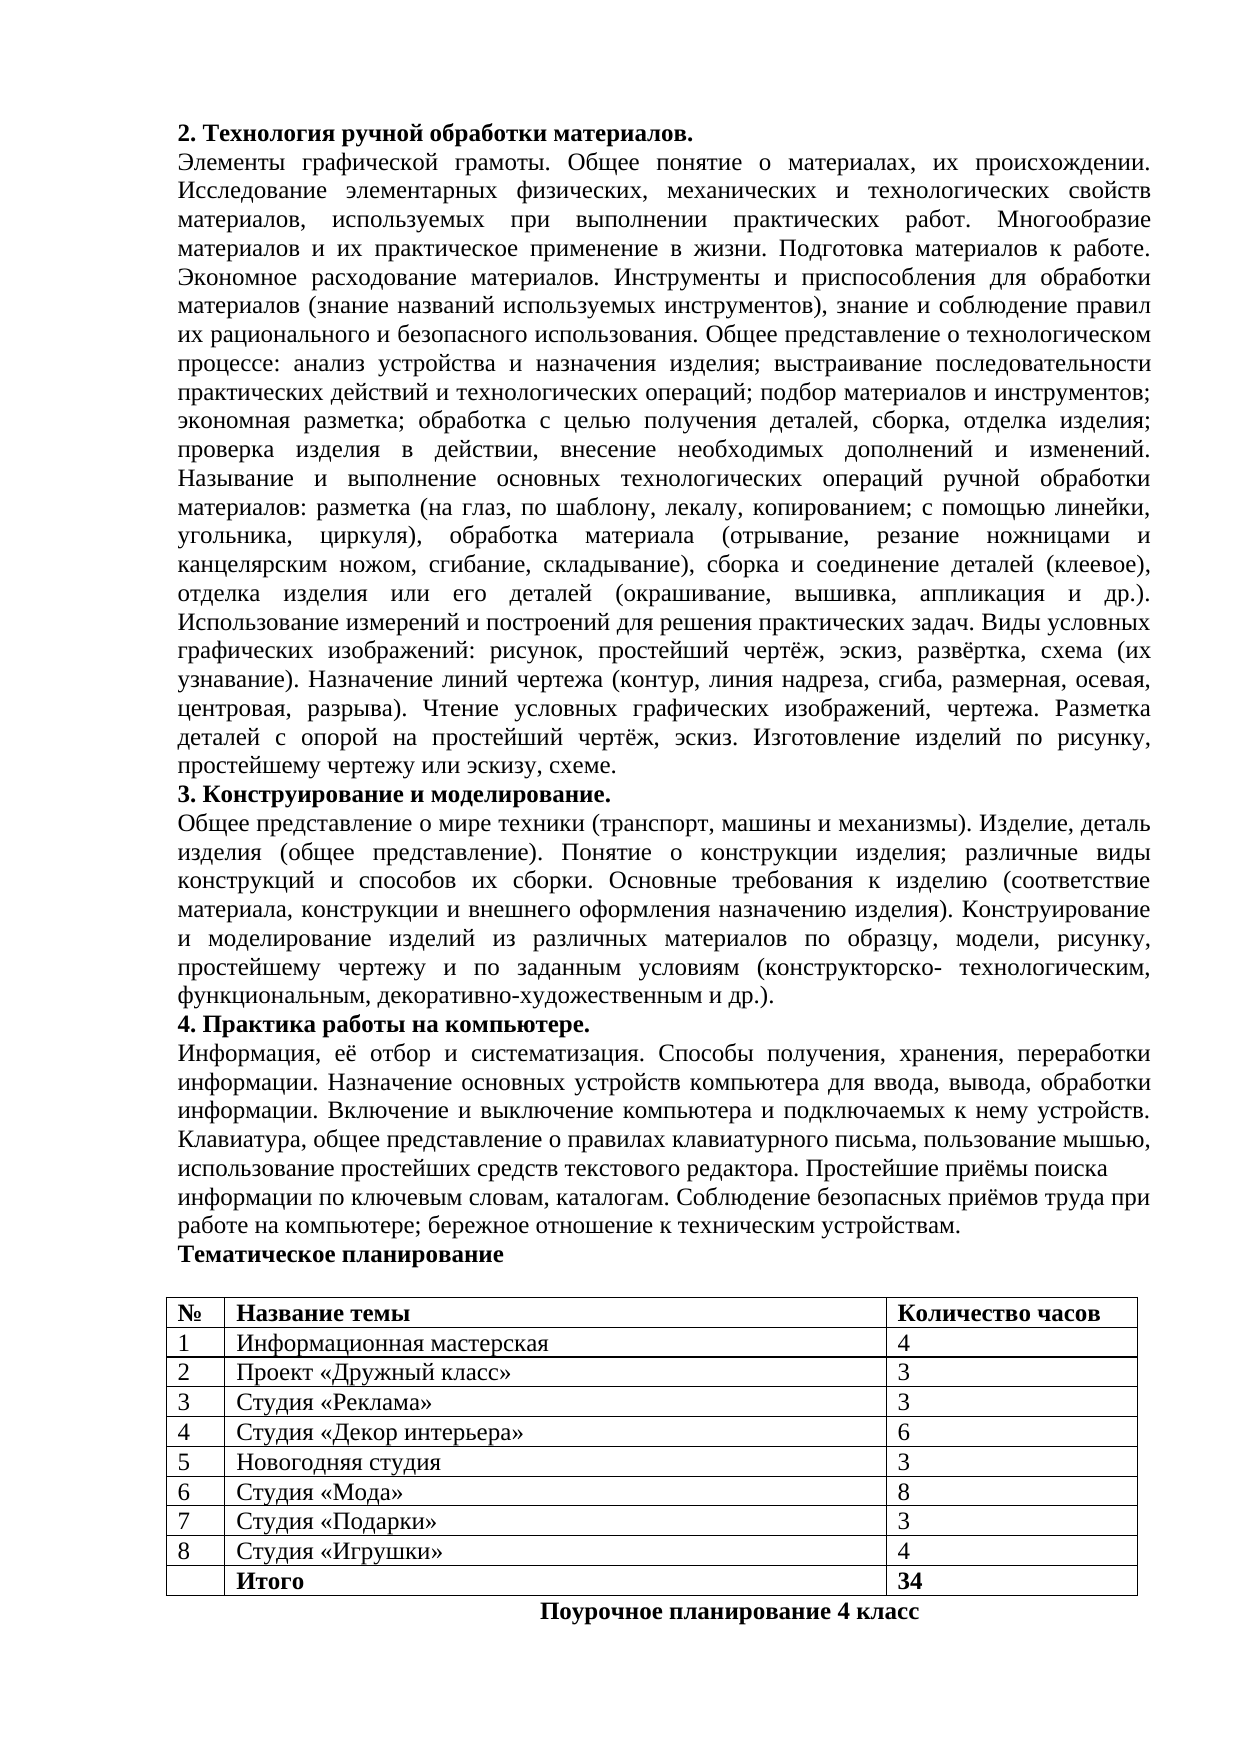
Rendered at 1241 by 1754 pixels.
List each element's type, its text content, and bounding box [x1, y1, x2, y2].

table_cell 4 [167, 1417, 224, 1446]
table_cell 3 [167, 1387, 224, 1416]
table_cell Итого [225, 1566, 886, 1595]
text информации по ключевым словам, каталогам. Соблюдение безопасных приёмов труда при работе на компьютере; бережное отношение к техническим устройствам. [177, 1182, 1152, 1239]
table_cell 4 [887, 1536, 1137, 1565]
text Общее представление о мире техники (транспорт, машины и механизмы). Изделие, деталь изделия (общее представление). Понятие о конструкции изделия; различные виды конструкций и способов их сборки. Основные требования к изделию (соответствие материала, конструкции и внешнего оформления назначению изделия). Конструирование и моделирование изделий из различных материалов по образцу, модели, рисунку, простейшему чертежу и по заданным условиям (конструкторско- технологическим, функциональным, декоративно-художественным и др.). [177, 808, 1152, 1009]
table_cell 4 [887, 1328, 1137, 1356]
text 2. Технология ручной обработки материалов. [177, 118, 1152, 147]
table_cell 8 [887, 1477, 1137, 1505]
text 3. Конструирование и моделирование. [177, 779, 1152, 808]
table_cell Студия «Игрушки» [225, 1536, 886, 1565]
table_cell 6 [887, 1417, 1137, 1446]
table_cell Студия «Реклама» [225, 1387, 886, 1416]
text Тематическое планирование [177, 1239, 1152, 1268]
table_cell 5 [167, 1447, 224, 1476]
table_cell 1 [167, 1328, 224, 1356]
table_cell 3 [887, 1387, 1137, 1416]
text Информация, её отбор и систематизация. Способы получения, хранения, переработки информации. Назначение основных устройств компьютера для ввода, вывода, обработки информации. Включение и выключение компьютера и подключаемых к нему устройств. Клавиатура, общее представление о правилах клавиатурного письма, пользование мышью, использование простейших средств текстового редактора. Простейшие приёмы поиска [177, 1038, 1152, 1182]
table_cell 3 [887, 1358, 1137, 1386]
text Поурочное планирование 4 класс [177, 1596, 1152, 1624]
table_cell 3 [887, 1506, 1137, 1535]
table_cell Информационная мастерская [225, 1328, 886, 1356]
table_cell Новогодняя студия [225, 1447, 886, 1476]
text Элементы графической грамоты. Общее понятие о материалах, их происхождении. Исследование элементарных физических, механических и технологических свойств материалов, используемых при выполнении практических работ. Многообразие материалов и их практическое применение в жизни. Подготовка материалов к работе. Экономное расходование материалов. Инструменты и приспособления для обработки материалов (знание названий используемых инструментов), знание и соблюдение правил их рационального и безопасного использования. Общее представление о технологическом процессе: анализ устройства и назначения изделия; выстраивание последовательности практических действий и технологических операций; подбор материалов и инструментов; экономная разметка; обработка с целью получения деталей, сборка, отделка изделия; проверка изделия в действии, внесение необходимых дополнений и изменений. Называние и выполнение основных технологических операций ручной обработки материалов: разметка (на глаз, по шаблону, лекалу, копированием; с помощью линейки, угольника, циркуля), обработка материала (отрывание, резание ножницами и канцелярским ножом, сгибание, складывание), сборка и соединение деталей (клеевое), отделка изделия или его деталей (окрашивание, вышивка, аппликация и др.). Использование измерений и построений для решения практических задач. Виды условных графических изображений: рисунок, простейший чертёж, эскиз, развёртка, схема (их узнавание). Назначение линий чертежа (контур, линия надреза, сгиба, размерная, осевая, центровая, разрыва). Чтение условных графических изображений, чертежа. Разметка деталей с опорой на простейший чертёж, эскиз. Изготовление изделий по рисунку, простейшему чертежу или эскизу, схеме. [177, 147, 1152, 779]
table_cell Студия «Подарки» [225, 1506, 886, 1535]
table_cell 3 [887, 1447, 1137, 1476]
table_cell Студия «Мода» [225, 1477, 886, 1505]
table_header № [167, 1298, 224, 1327]
table_cell Студия «Декор интерьера» [225, 1417, 886, 1446]
table_cell 8 [167, 1536, 224, 1565]
text 4. Практика работы на компьютере. [177, 1009, 1152, 1038]
table_header Название темы [225, 1298, 886, 1327]
table_cell 6 [167, 1477, 224, 1505]
table_cell 7 [167, 1506, 224, 1535]
table_cell Проект «Дружный класс» [225, 1358, 886, 1386]
table_cell 34 [887, 1566, 1137, 1595]
table_cell [167, 1566, 224, 1595]
table_header Количество часов [887, 1298, 1137, 1327]
table_cell 2 [167, 1358, 224, 1386]
